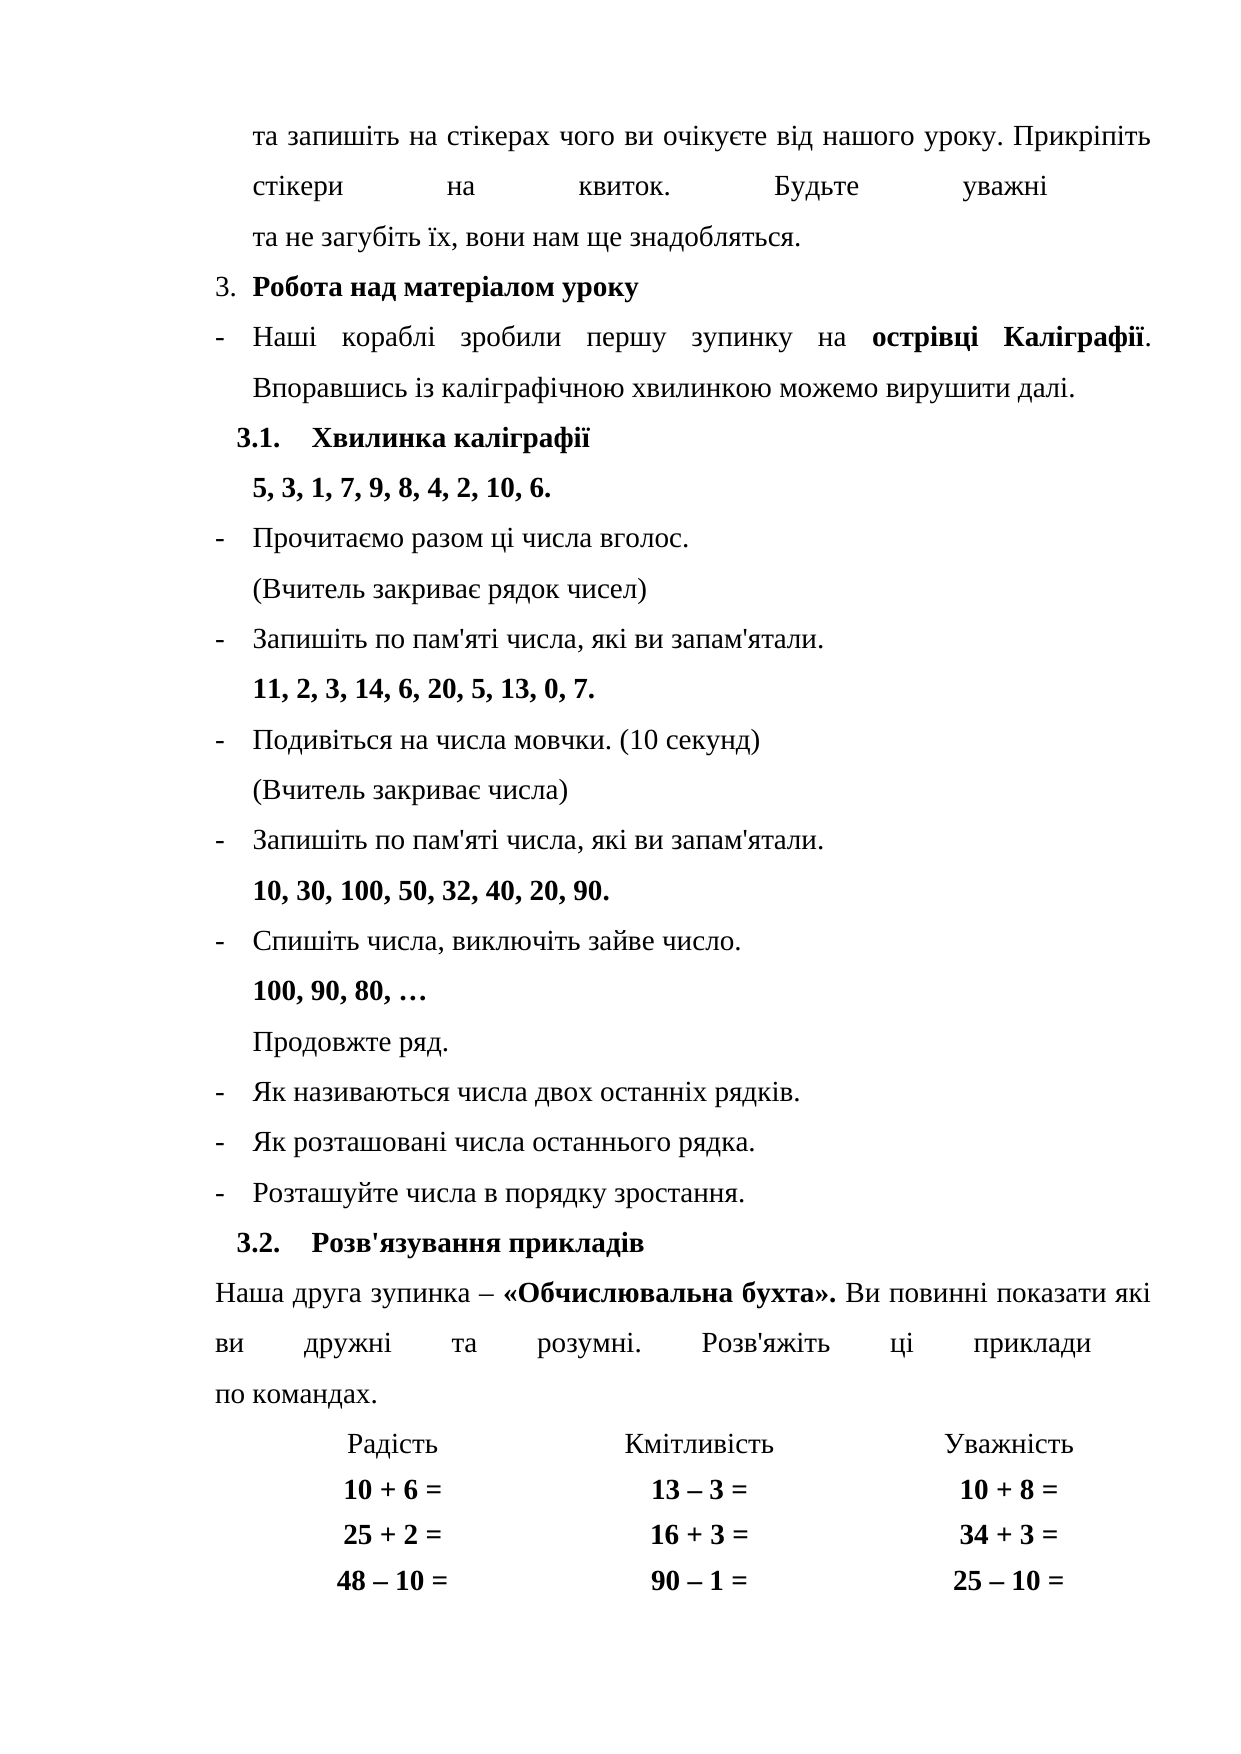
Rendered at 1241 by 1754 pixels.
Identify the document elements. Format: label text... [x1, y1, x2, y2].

text (Вчитель закриває рядок чисел) [252, 571, 1152, 604]
list Наші кораблі зробили першу зупинку на острівці Каліграфії. Впоравшись із каліграфічною хвилинкою можемо вирушити далі. [215, 319, 1152, 403]
list Розв'язування прикладів [236, 1225, 1152, 1258]
text Продовжте ряд. [252, 1024, 1152, 1057]
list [215, 118, 1152, 252]
text 11, 2, 3, 14, 6, 20, 5, 13, 0, 7. [252, 672, 1152, 705]
table_cell 90 – 1 = [544, 1563, 854, 1608]
table_header Радість [241, 1426, 544, 1472]
table_cell 13 – 3 = [544, 1472, 854, 1517]
table_cell 16 + 3 = [544, 1517, 854, 1563]
list Хвилинка каліграфії [236, 420, 1152, 453]
list Запишіть по пам'яті числа, які ви запам'ятали. [215, 621, 1152, 655]
table_cell 25 – 10 = [855, 1563, 1163, 1608]
text 10, 30, 100, 50, 32, 40, 20, 90. [252, 873, 1152, 906]
table_cell 10 + 8 = [855, 1472, 1163, 1517]
text 5, 3, 1, 7, 9, 8, 4, 2, 10, 6. [252, 470, 1152, 504]
text (Вчитель закриває числа) [252, 772, 1152, 806]
list Робота над матеріалом уроку [215, 269, 1152, 303]
table_header Уважність [855, 1426, 1163, 1472]
list Як називаються числа двох останніх рядків. [215, 1074, 1152, 1108]
list Запишіть по пам'яті числа, які ви запам'ятали. [215, 822, 1152, 856]
table_cell 34 + 3 = [855, 1517, 1163, 1563]
table_cell 10 + 6 = [241, 1472, 544, 1517]
list Прочитаємо разом ці числа вголос. [215, 521, 1152, 554]
list Як розташовані числа останнього рядка. [215, 1124, 1152, 1158]
table_cell 25 + 2 = [241, 1517, 544, 1563]
text 100, 90, 80, … [252, 973, 1152, 1007]
table_cell 48 – 10 = [241, 1563, 544, 1608]
list Спишіть числа, виключіть зайве число. [215, 923, 1152, 957]
table_header Кмітливість [544, 1426, 854, 1472]
list Розташуйте числа в порядку зростання. [215, 1175, 1152, 1208]
list Подивіться на числа мовчки. (10 секунд) [215, 722, 1152, 755]
text Наша друга зупинка – «Обчислювальна бухта». Ви повинні показати які ви дружні та розумні. Розв'яжіть ці приклади по командах. [215, 1275, 1152, 1409]
